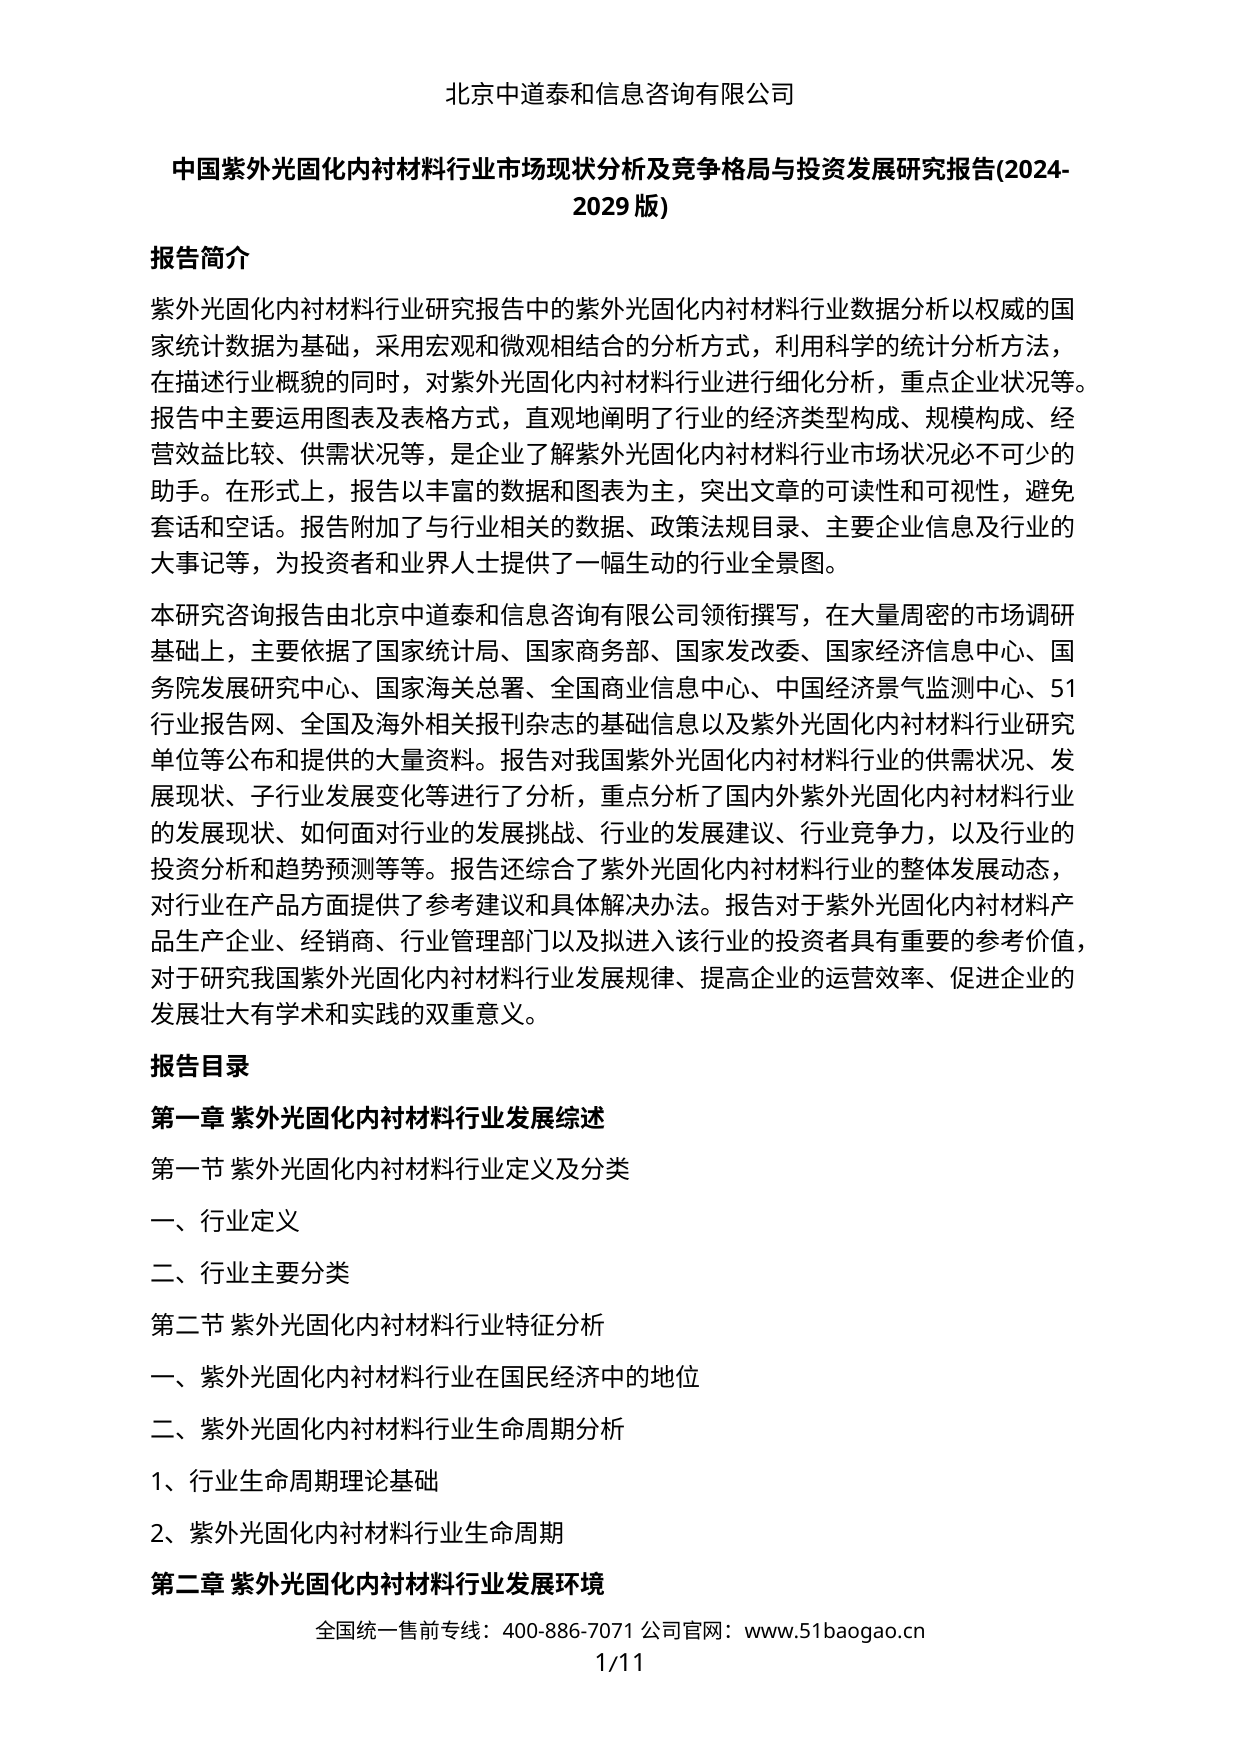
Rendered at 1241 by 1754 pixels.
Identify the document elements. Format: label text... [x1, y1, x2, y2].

text 报告简介 [150, 238, 1090, 274]
text 二、紫外光固化内衬材料行业生命周期分析 [150, 1409, 1090, 1446]
text 1、行业生命周期理论基础 [150, 1461, 1090, 1497]
text 2、紫外光固化内衬材料行业生命周期 [150, 1513, 1090, 1549]
text 第一章 紫外光固化内衬材料行业发展综述 [150, 1098, 1090, 1134]
text 中国紫外光固化内衬材料行业市场现状分析及竞争格局与投资发展研究报告(2024-2029版) [150, 150, 1090, 222]
text 第二章 紫外光固化内衬材料行业发展环境 [150, 1565, 1090, 1601]
text 紫外光固化内衬材料行业研究报告中的紫外光固化内衬材料行业数据分析以权威的国家统计数据为基础，采用宏观和微观相结合的分析方式，利用科学的统计分析方法，在描述行业概貌的同时，对紫外光固化内衬材料行业进行细化分析，重点企业状况等。报告中主要运用图表及表格方式，直观地阐明了行业的经济类型构成、规模构成、经营效益比较、供需状况等，是企业了解紫外光固化内衬材料行业市场状况必不可少的助手。在形式上，报告以丰富的数据和图表为主，突出文章的可读性和可视性，避免套话和空话。报告附加了与行业相关的数据、政策法规目录、主要企业信息及行业的大事记等，为投资者和业界人士提供了一幅生动的行业全景图。 [150, 290, 1090, 580]
text 第二节 紫外光固化内衬材料行业特征分析 [150, 1306, 1090, 1342]
text 报告目录 [150, 1046, 1090, 1082]
text 第一节 紫外光固化内衬材料行业定义及分类 [150, 1150, 1090, 1186]
text 本研究咨询报告由北京中道泰和信息咨询有限公司领衔撰写，在大量周密的市场调研基础上，主要依据了国家统计局、国家商务部、国家发改委、国家经济信息中心、国务院发展研究中心、国家海关总署、全国商业信息中心、中国经济景气监测中心、51行业报告网、全国及海外相关报刊杂志的基础信息以及紫外光固化内衬材料行业研究单位等公布和提供的大量资料。报告对我国紫外光固化内衬材料行业的供需状况、发展现状、子行业发展变化等进行了分析，重点分析了国内外紫外光固化内衬材料行业的发展现状、如何面对行业的发展挑战、行业的发展建议、行业竞争力，以及行业的投资分析和趋势预测等等。报告还综合了紫外光固化内衬材料行业的整体发展动态，对行业在产品方面提供了参考建议和具体解决办法。报告对于紫外光固化内衬材料产品生产企业、经销商、行业管理部门以及拟进入该行业的投资者具有重要的参考价值，对于研究我国紫外光固化内衬材料行业发展规律、提高企业的运营效率、促进企业的发展壮大有学术和实践的双重意义。 [150, 596, 1090, 1031]
text 一、行业定义 [150, 1202, 1090, 1238]
text 一、紫外光固化内衬材料行业在国民经济中的地位 [150, 1357, 1090, 1394]
text 二、行业主要分类 [150, 1254, 1090, 1290]
